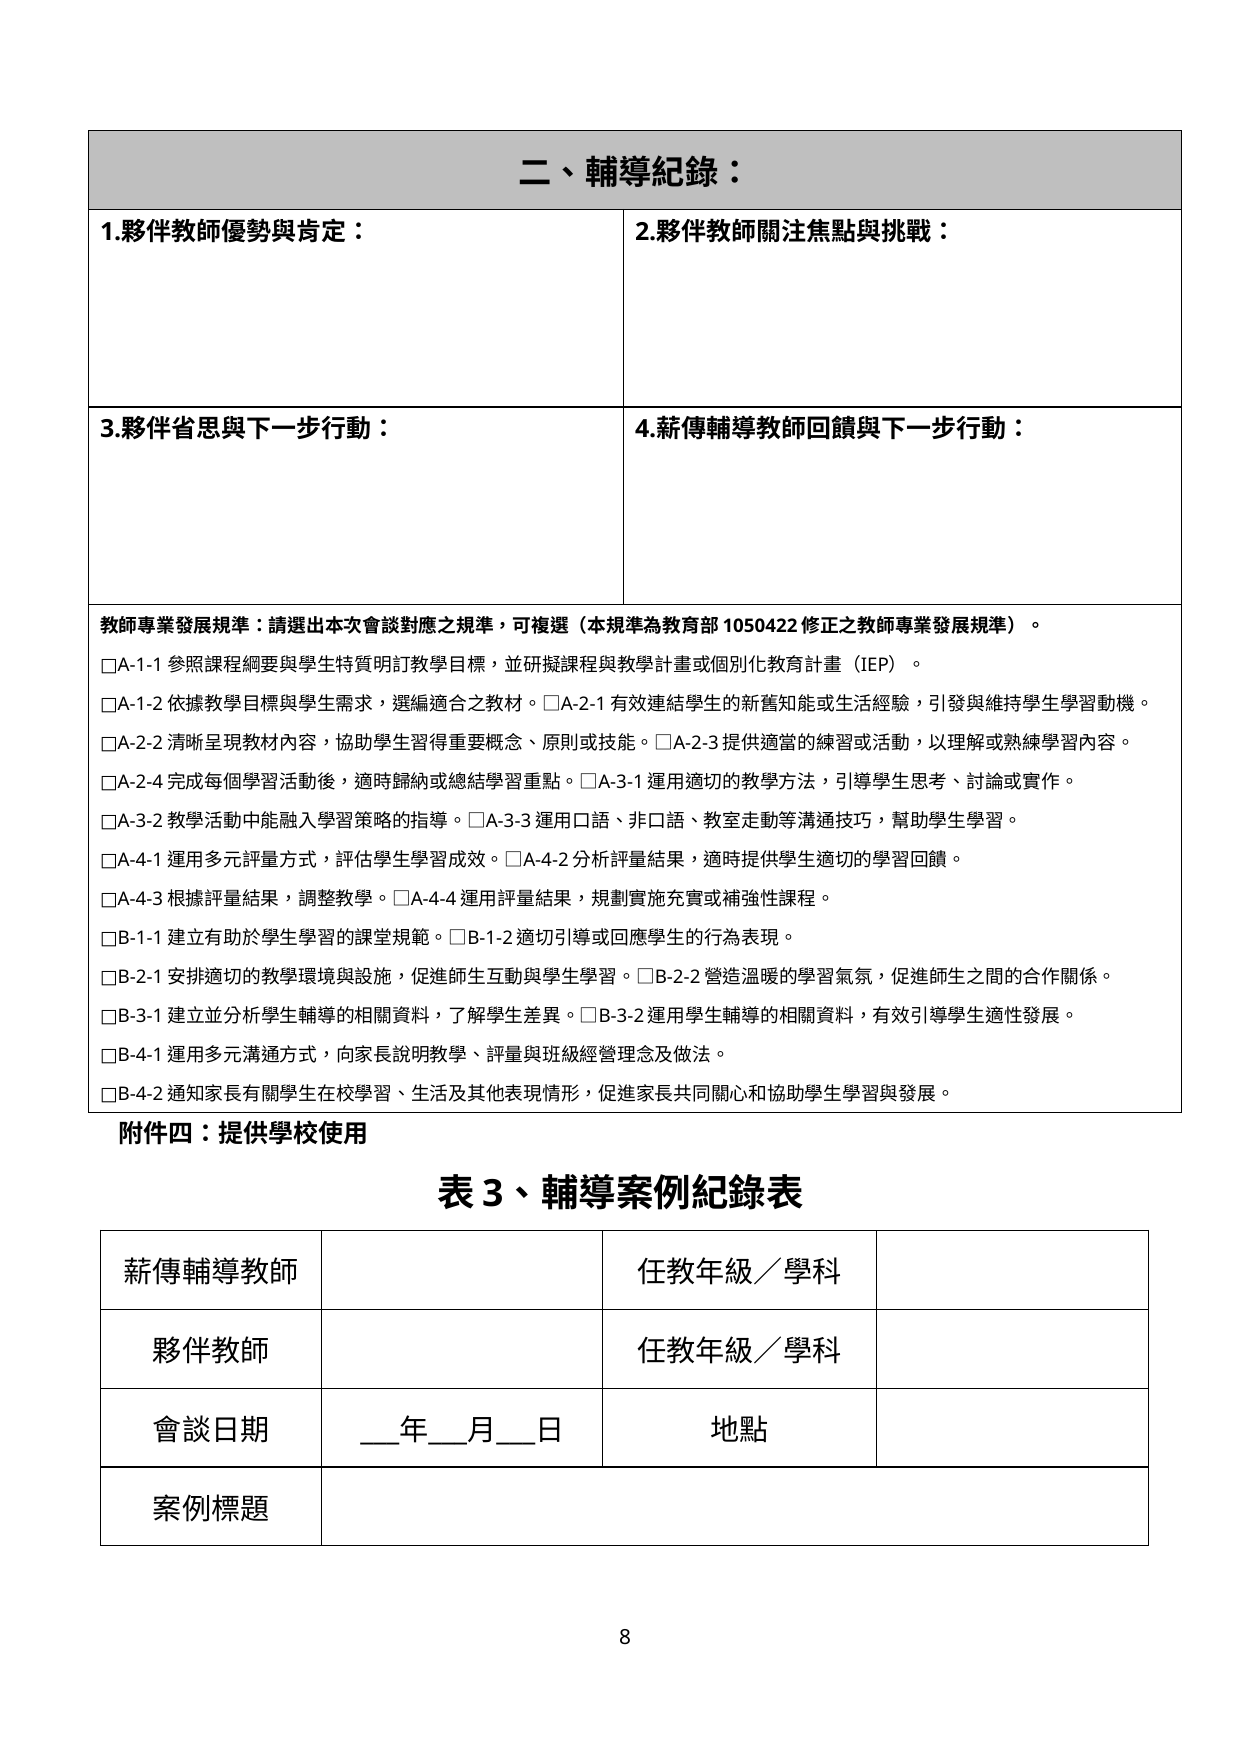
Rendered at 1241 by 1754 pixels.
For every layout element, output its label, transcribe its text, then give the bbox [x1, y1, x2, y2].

table_cell 地點 [603, 1389, 876, 1466]
text 表3、輔導案例紀錄表 [118, 1152, 1122, 1229]
table_cell [322, 1468, 1148, 1545]
table_cell 案例標題 [101, 1468, 321, 1545]
table_cell 會談日期 [101, 1389, 321, 1466]
table_cell 4.薪傳輔導教師回饋與下一步行動： [624, 408, 1181, 604]
table_cell 1.夥伴教師優勢與肯定： [89, 210, 623, 406]
table_header [877, 1231, 1148, 1308]
table_cell ___年___月___日 [322, 1389, 602, 1466]
table_cell [877, 1310, 1148, 1387]
table_header 任教年級∕學科 [603, 1231, 876, 1308]
table_cell 二、輔導紀錄： [89, 131, 1181, 209]
table_cell 任教年級∕學科 [603, 1310, 876, 1387]
text 附件四：提供學校使用 [118, 1113, 1122, 1152]
table_header [322, 1231, 602, 1308]
table_cell 3.夥伴省思與下一步行動： [89, 408, 623, 604]
table_cell 2.夥伴教師關注焦點與挑戰： [624, 210, 1181, 406]
table_cell 夥伴教師 [101, 1310, 321, 1387]
table_cell 教師專業發展規準：請選出本次會談對應之規準，可複選（本規準為教育部1050422修正之教師專業發展規準）。 □A-1-1參照課程綱要與學生特質明訂教學目標，並研擬課程與教學計畫或個別化教育計畫（IEP）。 □A-1-2依據教學目標與學生需求，選編適合之教材。□A-2-1有效連結學生的新舊知能或生活經驗，引發與維持學生學習動機。 □A-2-2清晰呈現教材內容，協助學生習得重要概念、原則或技能。□A-2-3提供適當的練習或活動，以理解或熟練學習內容。 □A-2-4完成每個學習活動後，適時歸納或總結學習重點。□A-3-1運用適切的教學方法，引導學生思考、討論或實作。 □A-3-2教學活動中能融入學習策略的指導。□A-3-3運用口語、非口語、教室走動等溝通技巧，幫助學生學習。 □A-4-1運用多元評量方式，評估學生學習成效。□A-4-2分析評量結果，適時提供學生適切的學習回饋。 □A-4-3根據評量結果，調整教學。□A-4-4運用評量結果，規劃實施充實或補強性課程。 □B-1-1建立有助於學生學習的課堂規範。□B-1-2適切引導或回應學生的行為表現。 □B-2-1安排適切的教學環境與設施，促進師生互動與學生學習。□B-2-2營造溫暖的學習氣氛，促進師生之間的合作關係。 □B-3-1建立並分析學生輔導的相關資料，了解學生差異。□B-3-2運用學生輔導的相關資料，有效引導學生適性發展。 □B-4-1運用多元溝通方式，向家長說明教學、評量與班級經營理念及做法。 □B-4-2通知家長有關學生在校學習、生活及其他表現情形，促進家長共同關心和協助學生學習與發展。 [89, 605, 1181, 1112]
table_header 薪傳輔導教師 [101, 1231, 321, 1308]
table_cell [877, 1389, 1148, 1466]
table_cell [322, 1310, 602, 1387]
